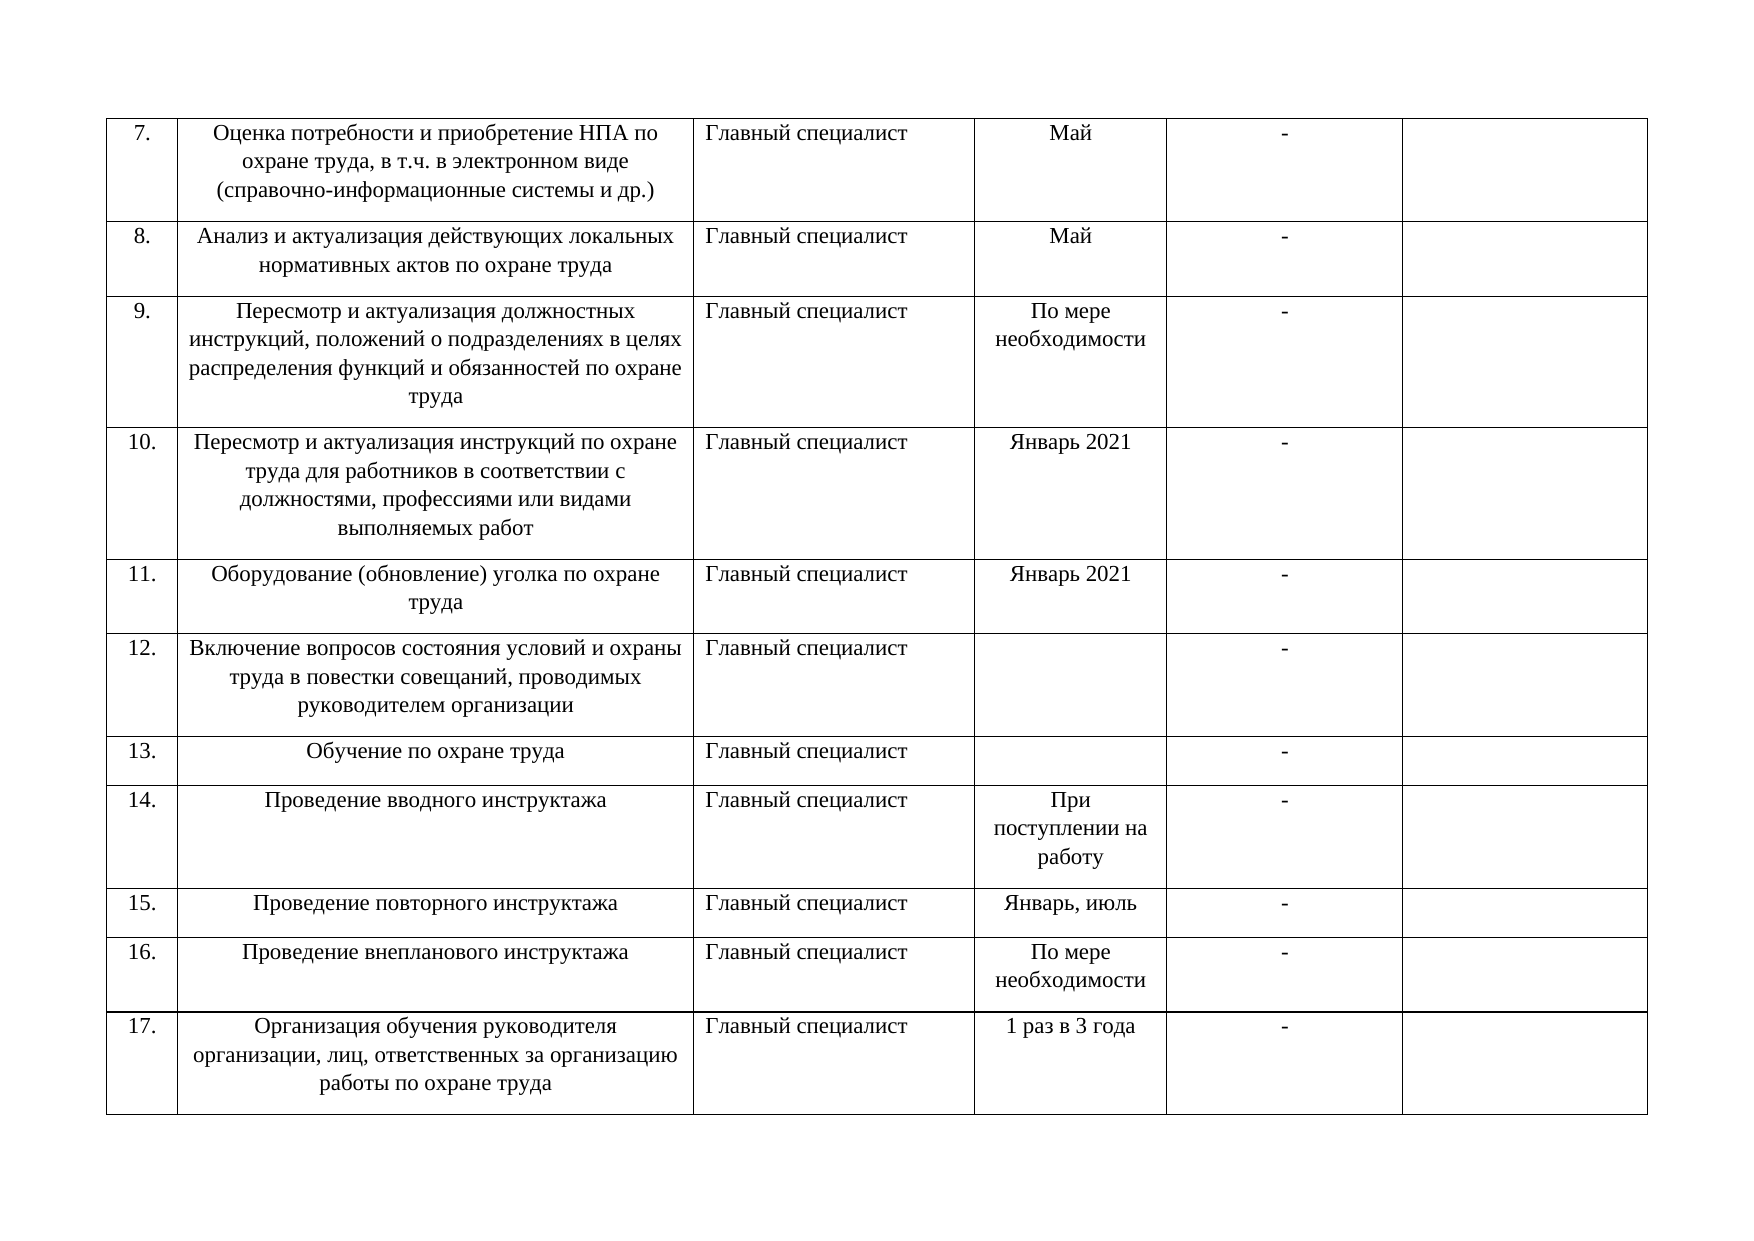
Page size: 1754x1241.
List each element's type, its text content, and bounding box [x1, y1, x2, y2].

table_cell Пересмотр и актуализация инструкций по охране труда для работников в соответствии с должностями, профессиями или видами выполняемых работ [178, 428, 693, 559]
table_cell Анализ и актуализация действующих локальных нормативных актов по охране труда [178, 222, 693, 296]
table_cell - [1167, 222, 1402, 296]
table_cell Оборудование (обновление) уголка по охране труда [178, 560, 693, 633]
table_cell [1403, 560, 1647, 633]
table_cell 7. [107, 119, 177, 221]
table_cell Январь 2021 [975, 428, 1166, 559]
table_cell - [1167, 119, 1402, 221]
table_cell - [1167, 889, 1402, 937]
table_cell При поступлении на работу [975, 786, 1166, 888]
table_cell [1403, 889, 1647, 937]
table_cell [1403, 222, 1647, 296]
table_cell [1403, 428, 1647, 559]
table_cell - [1167, 560, 1402, 633]
table_cell 14. [107, 786, 177, 888]
table_cell - [1167, 634, 1402, 736]
table_cell Главный специалист [694, 297, 974, 427]
table_cell 12. [107, 634, 177, 736]
table_cell [975, 737, 1166, 785]
table_cell Проведение внепланового инструктажа [178, 938, 693, 1011]
table_cell Проведение вводного инструктажа [178, 786, 693, 888]
table_cell - [1167, 1013, 1402, 1114]
table_cell - [1167, 938, 1402, 1011]
table_cell Январь 2021 [975, 560, 1166, 633]
table_cell [1403, 634, 1647, 736]
table_cell 1 раз в 3 года [975, 1013, 1166, 1114]
table_cell [1403, 938, 1647, 1011]
table_cell Оценка потребности и приобретение НПА по охране труда, в т.ч. в электронном виде (справочно-информационные системы и др.) [178, 119, 693, 221]
table_cell 8. [107, 222, 177, 296]
table_cell [1403, 786, 1647, 888]
table_cell Главный специалист [694, 737, 974, 785]
table_cell 16. [107, 938, 177, 1011]
table_cell [1403, 1013, 1647, 1114]
table_cell Май [975, 119, 1166, 221]
table_cell Проведение повторного инструктажа [178, 889, 693, 937]
table_cell По мере необходимости [975, 938, 1166, 1011]
table_cell Главный специалист [694, 1013, 974, 1114]
table_cell Главный специалист [694, 428, 974, 559]
table_cell [1403, 119, 1647, 221]
table_cell Организация обучения руководителя организации, лиц, ответственных за организацию работы по охране труда [178, 1013, 693, 1114]
table_cell [1403, 737, 1647, 785]
table_cell Май [975, 222, 1166, 296]
table_cell - [1167, 737, 1402, 785]
table_cell 17. [107, 1013, 177, 1114]
table_cell Главный специалист [694, 889, 974, 937]
table_cell Главный специалист [694, 786, 974, 888]
table_cell - [1167, 786, 1402, 888]
table_cell Январь, июль [975, 889, 1166, 937]
table_cell Обучение по охране труда [178, 737, 693, 785]
table_cell Главный специалист [694, 222, 974, 296]
table_cell Главный специалист [694, 938, 974, 1011]
table_cell По мере необходимости [975, 297, 1166, 427]
table_cell - [1167, 297, 1402, 427]
table_cell - [1167, 428, 1402, 559]
table_cell 9. [107, 297, 177, 427]
table_cell 10. [107, 428, 177, 559]
table_cell Пересмотр и актуализация должностных инструкций, положений о подразделениях в целях распределения функций и обязанностей по охране труда [178, 297, 693, 427]
table_cell 11. [107, 560, 177, 633]
table_cell Включение вопросов состояния условий и охраны труда в повестки совещаний, проводимых руководителем организации [178, 634, 693, 736]
table_cell 13. [107, 737, 177, 785]
table_cell [975, 634, 1166, 736]
table_cell Главный специалист [694, 560, 974, 633]
table_cell Главный специалист [694, 119, 974, 221]
table_cell 15. [107, 889, 177, 937]
table_cell [1403, 297, 1647, 427]
table_cell Главный специалист [694, 634, 974, 736]
